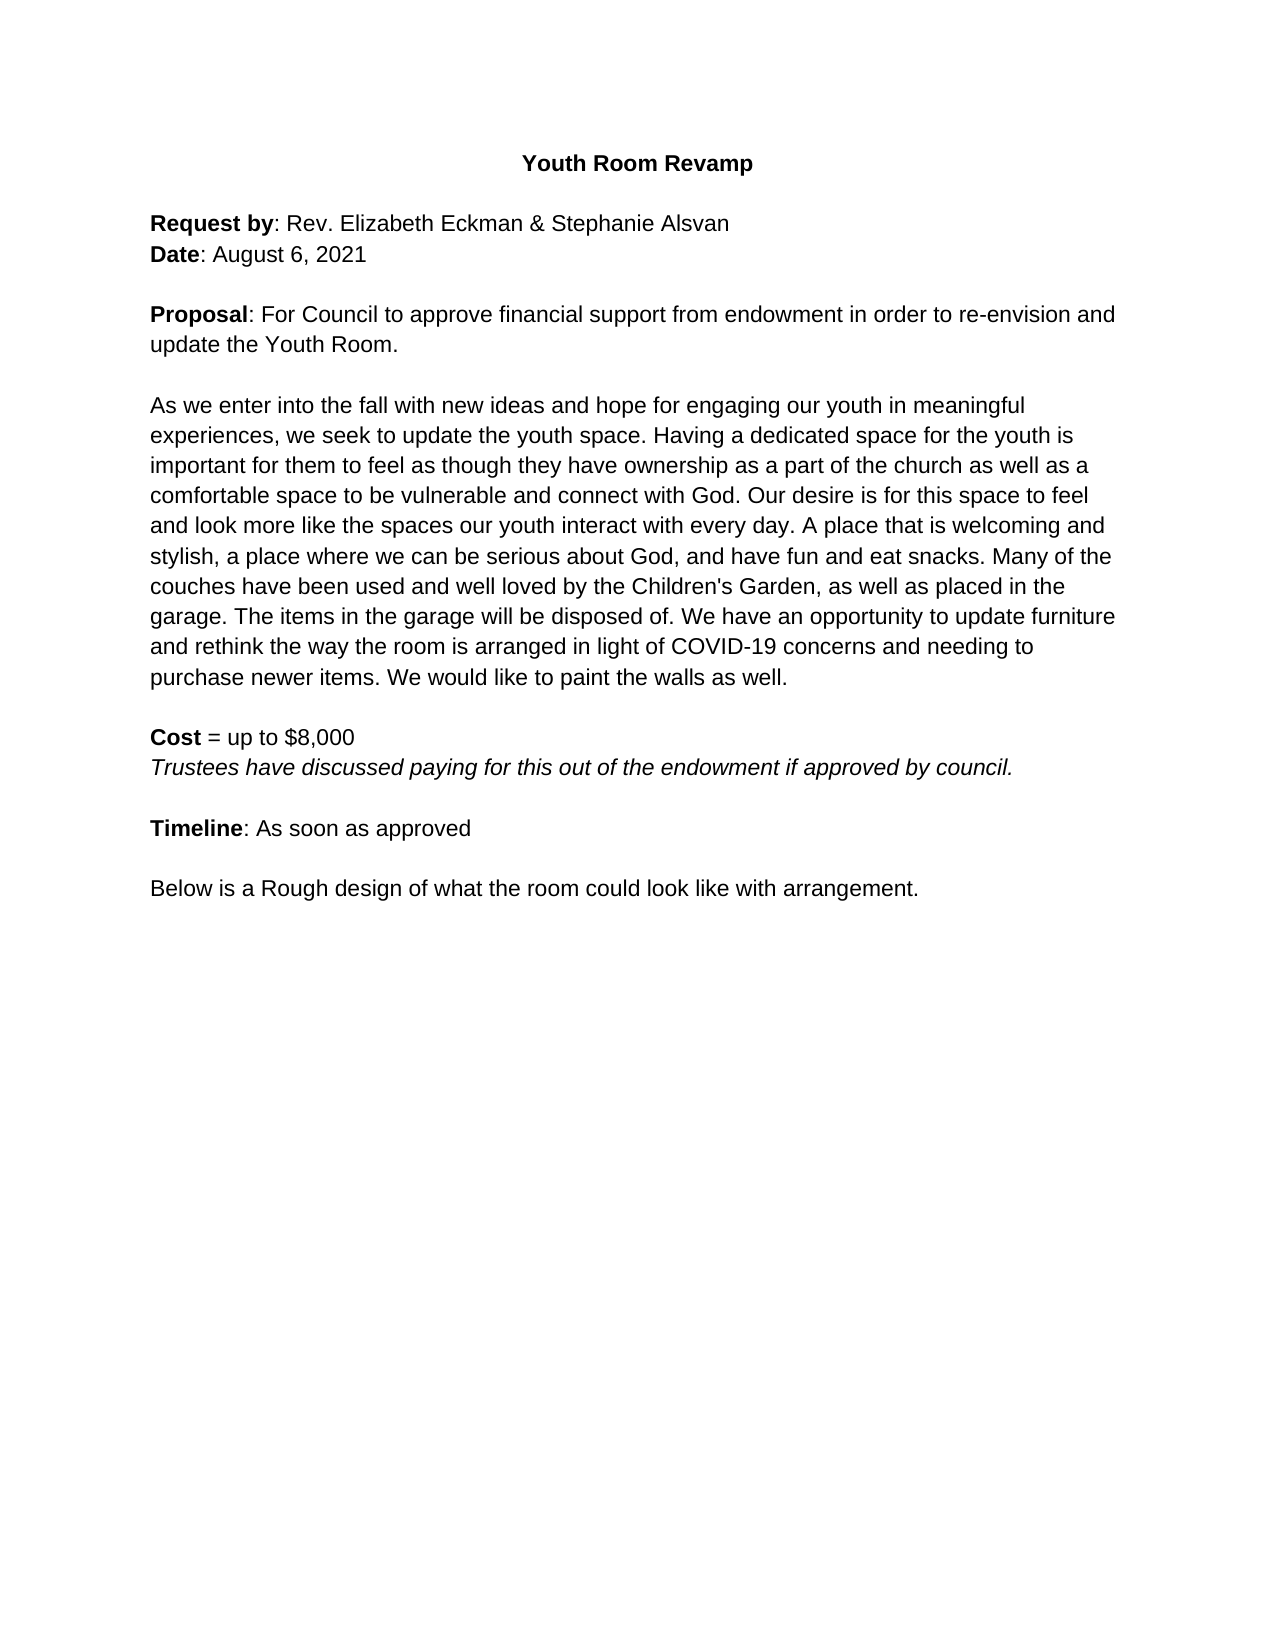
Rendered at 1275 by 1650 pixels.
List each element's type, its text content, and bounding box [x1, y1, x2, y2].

text Request by: Rev. Elizabeth Eckman & Stephanie Alsvan [150, 210, 1125, 237]
text Youth Room Revamp [150, 150, 1125, 176]
text Trustees have discussed paying for this out of the endowment if approved by council. [150, 754, 1125, 781]
text As we enter into the fall with new ideas and hope for engaging our youth in meaningful experiences, we seek to update the youth space. Having a dedicated space for the youth is important for them to feel as though they have ownership as a part of the church as well as a comfortable space to be vulnerable and connect with God. Our desire is for this space to feel and look more like the spaces our youth interact with every day. A place that is welcoming and stylish, a place where we can be serious about God, and have fun and eat snacks. Many of the couches have been used and well loved by the Children's Garden, as well as placed in the garage. The items in the garage will be disposed of. We have an opportunity to update furniture and rethink the way the room is arranged in light of COVID-19 concerns and needing to purchase newer items. We would like to paint the walls as well. [150, 392, 1125, 690]
text Date: August 6, 2021 [150, 241, 1125, 267]
text Proposal: For Council to approve financial support from endowment in order to re-envision and update the Youth Room. [150, 301, 1125, 358]
text Timeline: As soon as approved [150, 814, 1125, 841]
text Cost = up to $8,000 [150, 724, 1125, 750]
text Below is a Rough design of what the room could look like with arrangement. [150, 875, 1125, 901]
